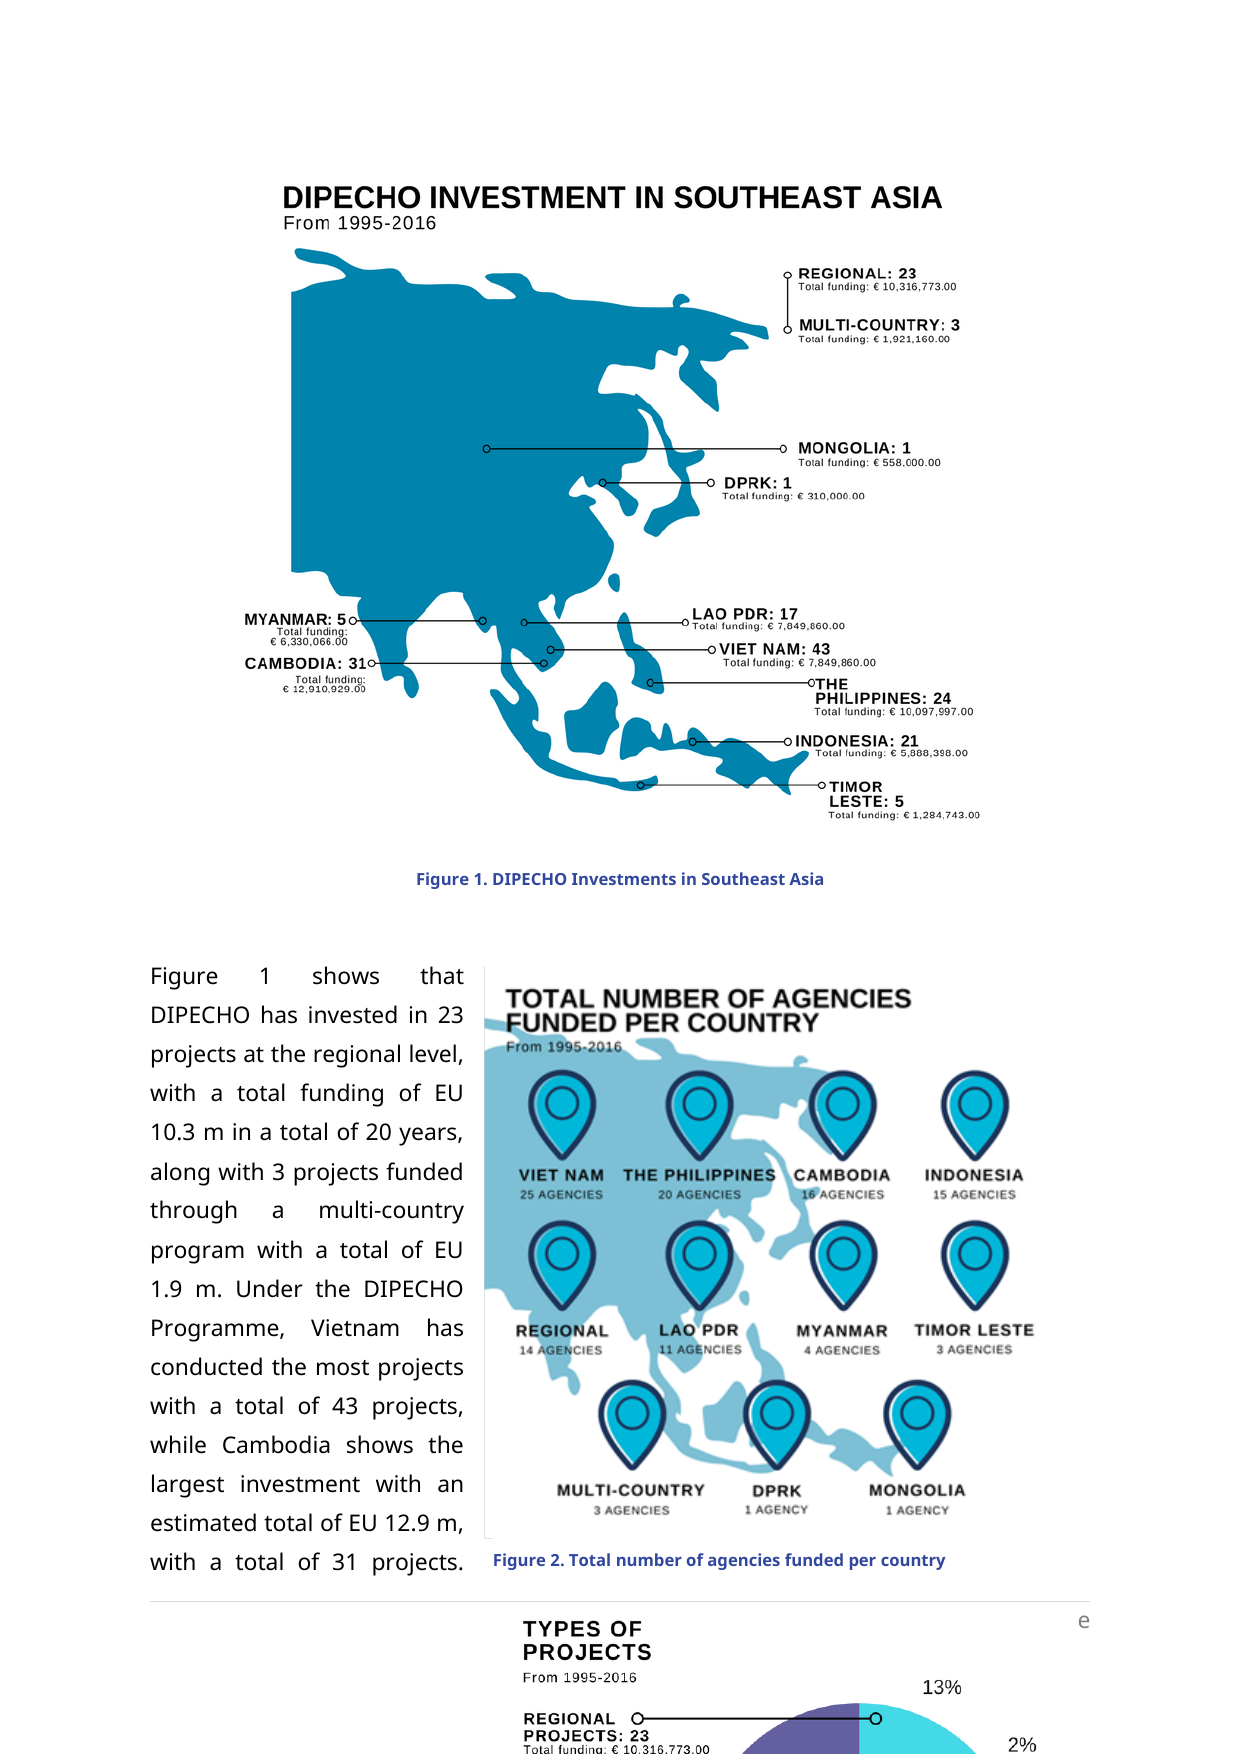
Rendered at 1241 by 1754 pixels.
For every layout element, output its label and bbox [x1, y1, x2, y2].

picture [492, 1603, 1071, 1754]
picture [483, 966, 1061, 1540]
picture [232, 149, 1008, 848]
